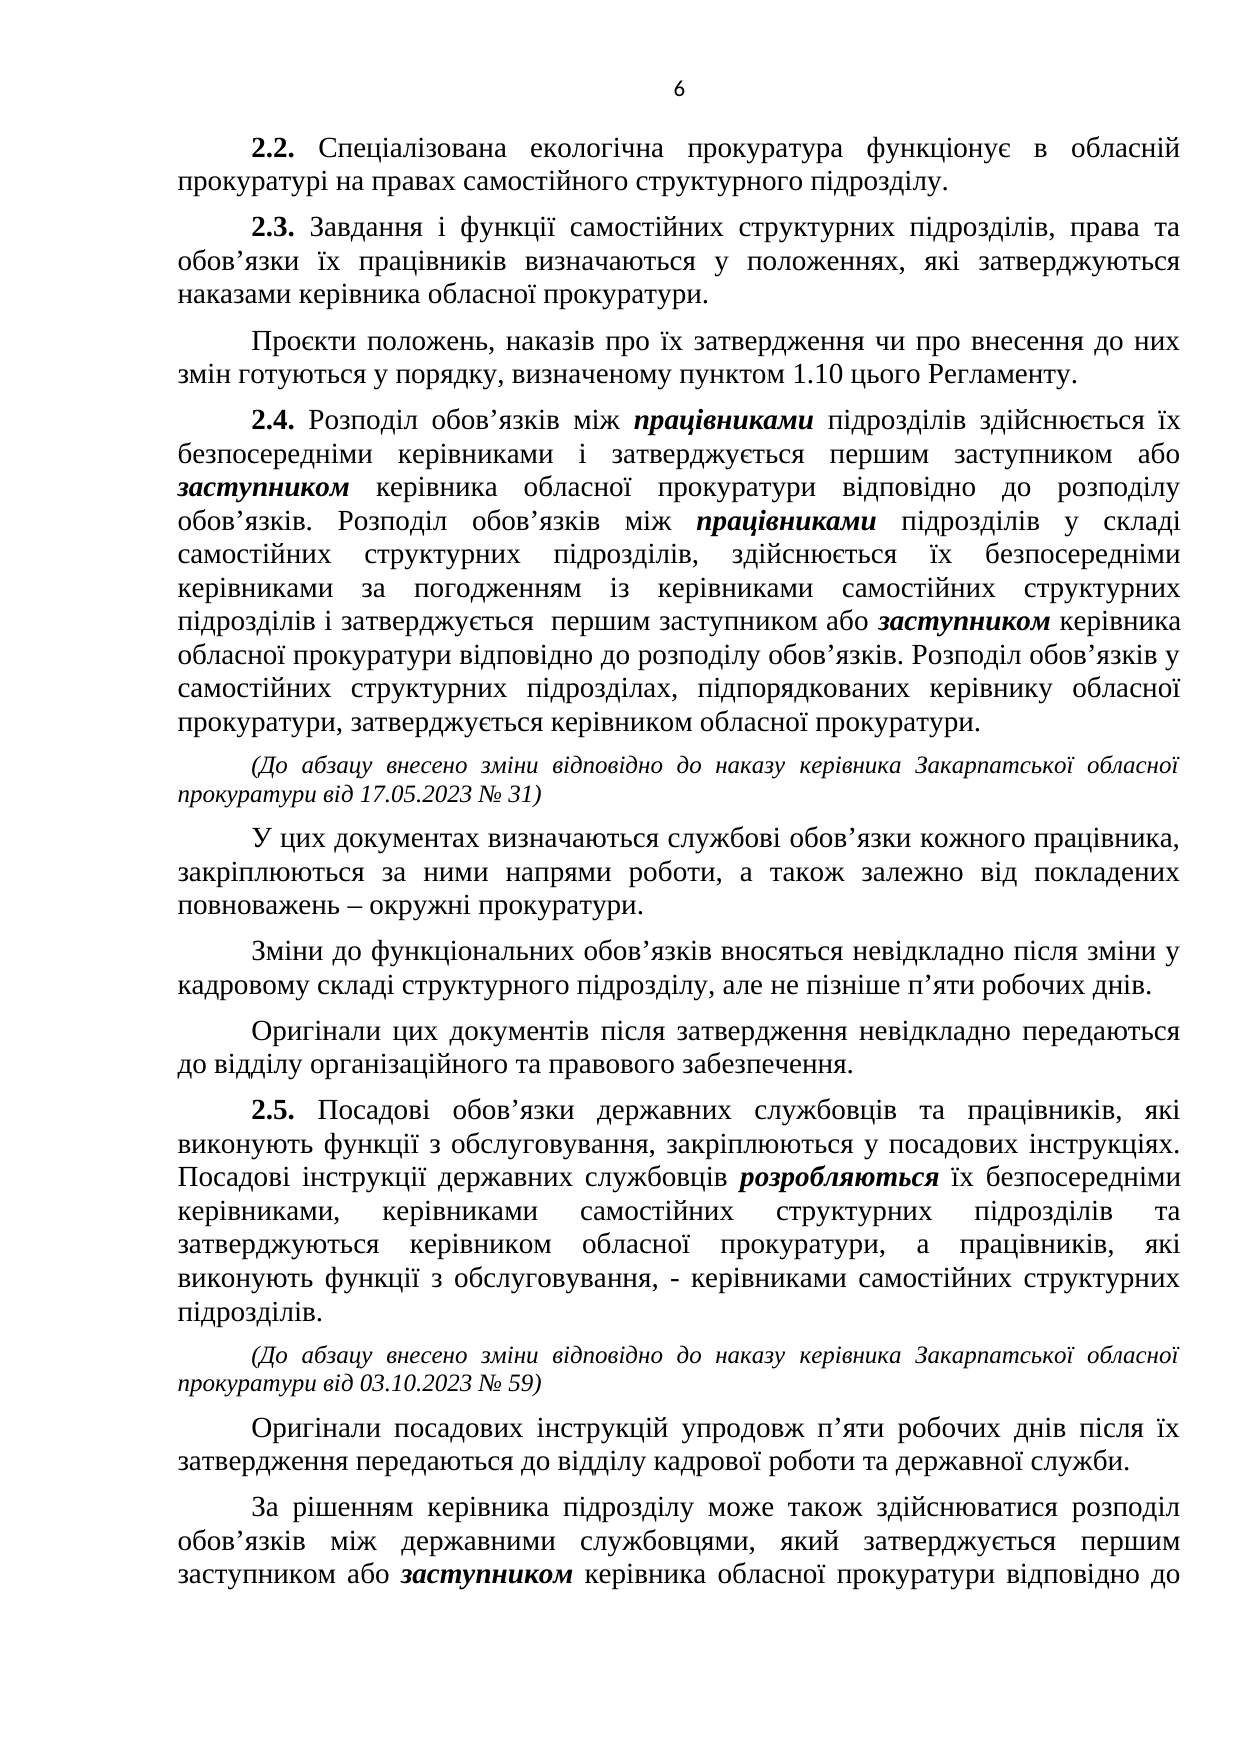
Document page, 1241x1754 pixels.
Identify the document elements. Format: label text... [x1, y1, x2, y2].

text Оригінали посадових інструкцій упродовж п’яти робочих днів після їх затвердження передаються до відділу кадрової роботи та державної служби. [177, 1410, 1181, 1477]
text Проєкти положень, наказів про їх затвердження чи про внесення до них змін готуються у порядку, визначеному пунктом 1.10 цього Регламенту. [177, 323, 1181, 390]
text Оригінали цих документів після затвердження невідкладно передаються до відділу організаційного та правового забезпечення. [177, 1013, 1181, 1080]
text 2.4. Розподіл обов’язків між працівниками підрозділів здійснюється їх безпосередніми керівниками і затверджується першим заступником або заступником керівника обласної прокуратури відповідно до розподілу обов’язків. Розподіл обов’язків між працівниками підрозділів у складі самостійних структурних підрозділів, здійснюється їх безпосередніми керівниками за погодженням із керівниками самостійних структурних підрозділів і затверджується першим заступником або заступником керівника обласної прокуратури відповідно до розподілу обов’язків. Розподіл обов’язків у самостійних структурних підрозділах, підпорядкованих керівнику обласної прокуратури, затверджується керівником обласної прокуратури. [177, 402, 1181, 738]
text (До абзацу внесено зміни відповідно до наказу керівника Закарпатської обласної прокуратури від 03.10.2023 № 59) [177, 1340, 1181, 1397]
text 2.3. Завдання і функції самостійних структурних підрозділів, права та обов’язки їх працівників визначаються у положеннях, які затверджуються наказами керівника обласної прокуратури. [177, 209, 1181, 310]
text 2.5. Посадові обов’язки державних службовців та працівників, які виконують функції з обслуговування, закріплюються у посадових інструкціях. Посадові інструкції державних службовців розробляються їх безпосередніми керівниками, керівниками самостійних структурних підрозділів та затверджуються керівником обласної прокуратури, а працівників, які виконують функції з обслуговування, - керівниками самостійних структурних підрозділів. [177, 1092, 1181, 1327]
text 2.2. Спеціалізована екологічна прокуратура функціонує в обласній прокуратурі на правах самостійного структурного підрозділу. [177, 130, 1181, 197]
text Зміни до функціональних обов’язків вносяться невідкладно після зміни у кадровому складі структурного підрозділу, але не пізніше п’яти робочих днів. [177, 933, 1181, 1000]
text (До абзацу внесено зміни відповідно до наказу керівника Закарпатської обласної прокуратури від 17.05.2023 № 31) [177, 750, 1181, 808]
text У цих документах визначаються службові обов’язки кожного працівника, закріплюються за ними напрями роботи, а також залежно від покладених повноважень – окружні прокуратури. [177, 820, 1181, 921]
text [177, 1489, 1181, 1590]
